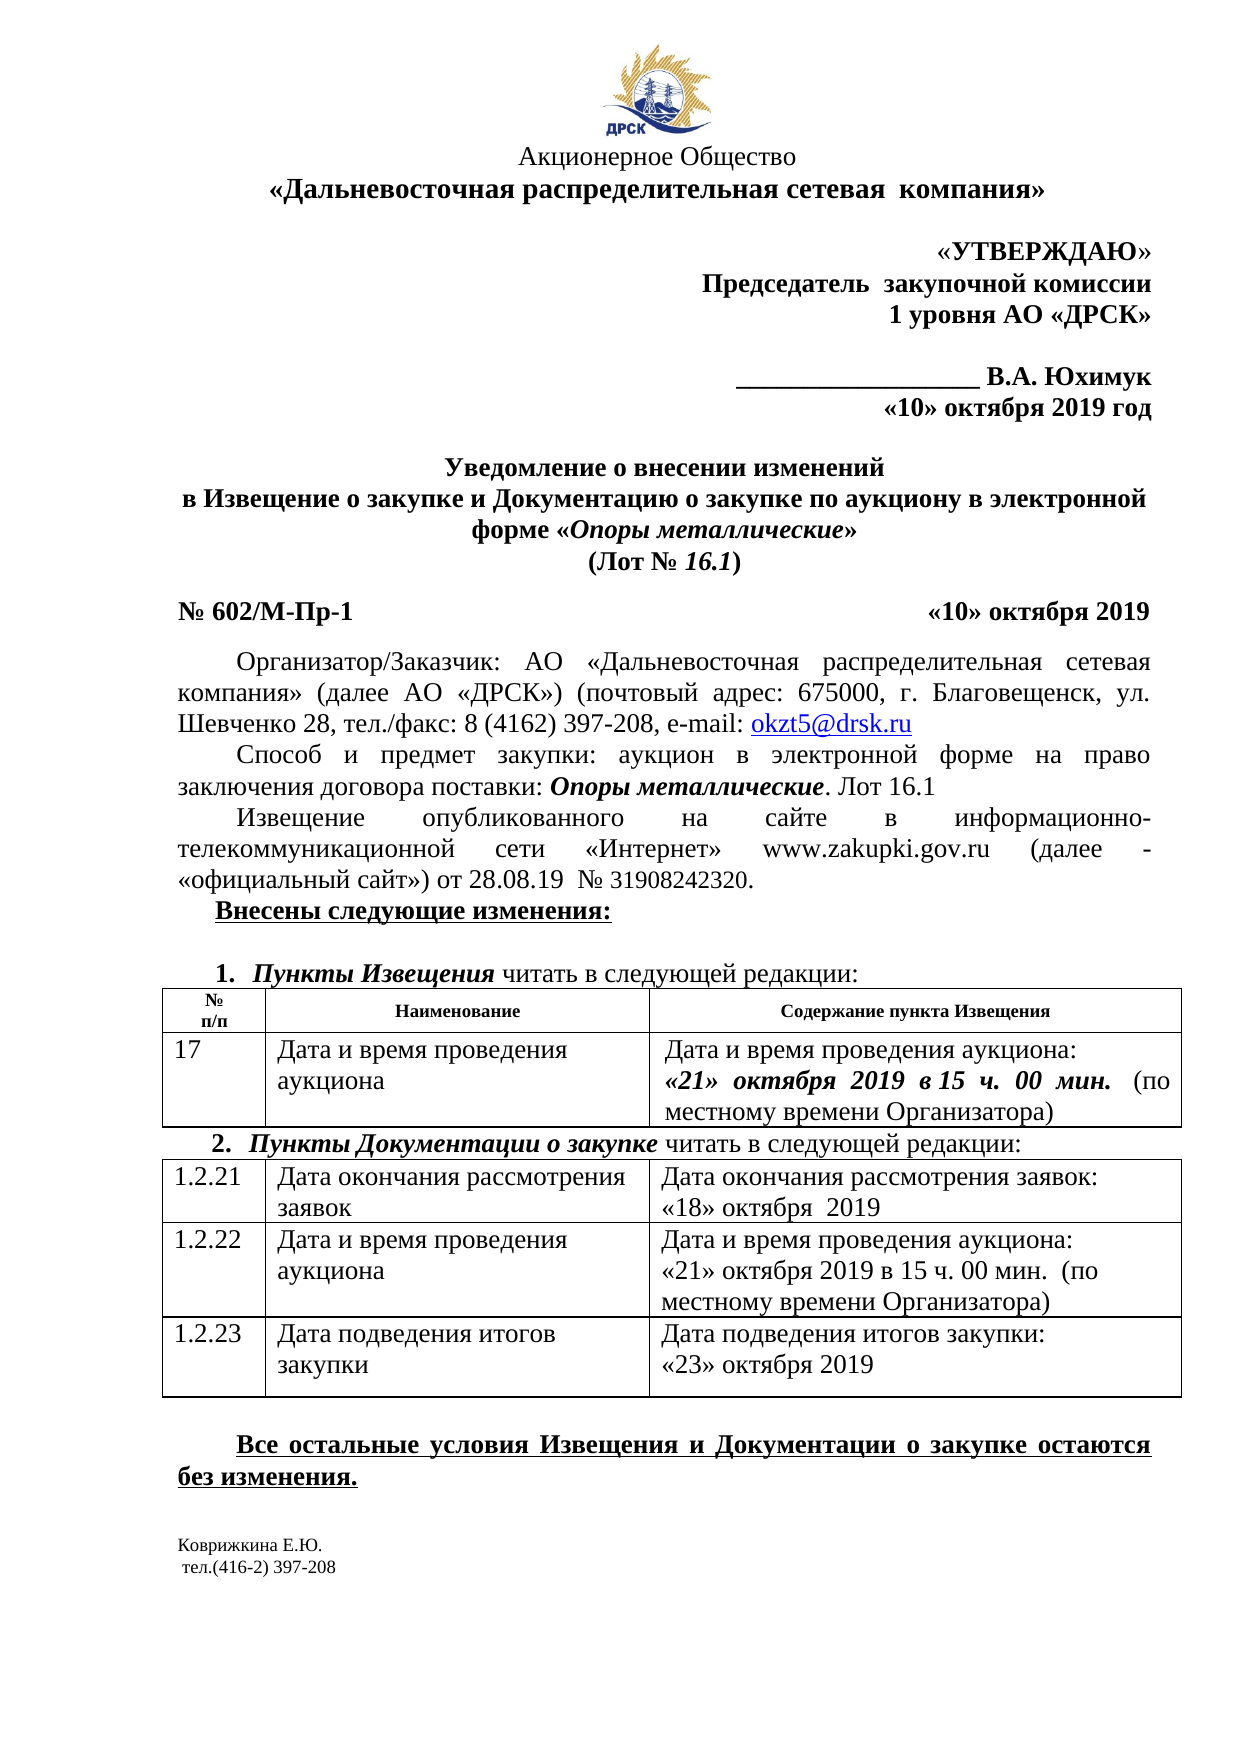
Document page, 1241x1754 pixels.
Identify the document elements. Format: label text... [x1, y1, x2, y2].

text 1 уровня АО «ДРСК» [634, 298, 1152, 329]
table_cell 1.2.23 [163, 1318, 265, 1396]
table_cell Дата и время проведения аукциона [266, 1223, 649, 1316]
table_cell 1.2.21 [163, 1160, 265, 1222]
table_header № п/п [163, 989, 265, 1032]
text Внесены следующие изменения: [177, 894, 1152, 926]
table_cell Дата подведения итогов закупки: «23» октября 2019 [650, 1318, 1181, 1396]
text «10» октября 2019 год [634, 391, 1152, 422]
text Извещение опубликованного на сайте в информационно-телекоммуникационной сети «Интернет» www.zakupki.gov.ru (далее - «официальный сайт») от 28.08.19 № 31908242320. [177, 801, 1152, 894]
table_cell 1.2.22 [163, 1223, 265, 1316]
text «Дальневосточная распределительная сетевая компания» [177, 171, 1137, 204]
subtitle Акционерное Общество [177, 140, 1137, 171]
text Способ и предмет закупки: аукцион в электронной форме на право заключения договора поставки: Опоры металлические. Лот 16.1 [177, 739, 1152, 801]
text Все остальные условия Извещения и Документации о закупке остаются без изменения. [177, 1429, 1152, 1491]
text «УТВЕРЖДАЮ» [663, 233, 1152, 267]
list № 602/М-Пр-1 «10» октября 2019 [177, 595, 1152, 626]
table_cell Дата и время проведения аукциона: «21» октября 2019 в 15 ч. 00 мин. (по местному времени Организатора) [650, 1033, 1181, 1126]
table_header Наименование [266, 989, 649, 1032]
text Организатор/Заказчик: АО «Дальневосточная распределительная сетевая компания» (далее АО «ДРСК») (почтовый адрес: 675000, г. Благовещенск, ул. Шевченко 28, тел./факс: 8 (4162) 397-208, e-mail: okzt5@drsk.ru [177, 645, 1152, 739]
list Пункты Извещения читать в следующей редакции: [215, 957, 1152, 988]
table_cell 17 [163, 1033, 265, 1126]
table_cell Дата подведения итогов закупки [266, 1318, 649, 1396]
list в Извещение о закупке и Документацию о закупке по аукциону в электронной форме «Опоры металлические» [177, 482, 1152, 544]
table_cell Дата окончания рассмотрения заявок: «18» октября 2019 [650, 1160, 1181, 1222]
table_cell Дата окончания рассмотрения заявок [266, 1160, 649, 1222]
list (Лот № 16.1) [177, 544, 1152, 576]
list Уведомление о внесении изменений [177, 451, 1152, 482]
text Председатель закупочной комиссии [634, 267, 1152, 298]
text Коврижкина Е.Ю. [177, 1534, 1152, 1556]
table_header Содержание пункта Извещения [650, 989, 1181, 1032]
text __________________ В.А. Юхимук [634, 360, 1152, 391]
picture [602, 44, 712, 140]
table_cell Дата и время проведения аукциона [266, 1033, 649, 1126]
table_cell Дата и время проведения аукциона: «21» октября 2019 в 15 ч. 00 мин. (по местному времени Организатора) [650, 1223, 1181, 1316]
table_cell Пункты Документации о закупке читать в следующей редакции: [163, 1128, 1181, 1159]
text тел.(416-2) 397-208 [177, 1556, 1152, 1577]
